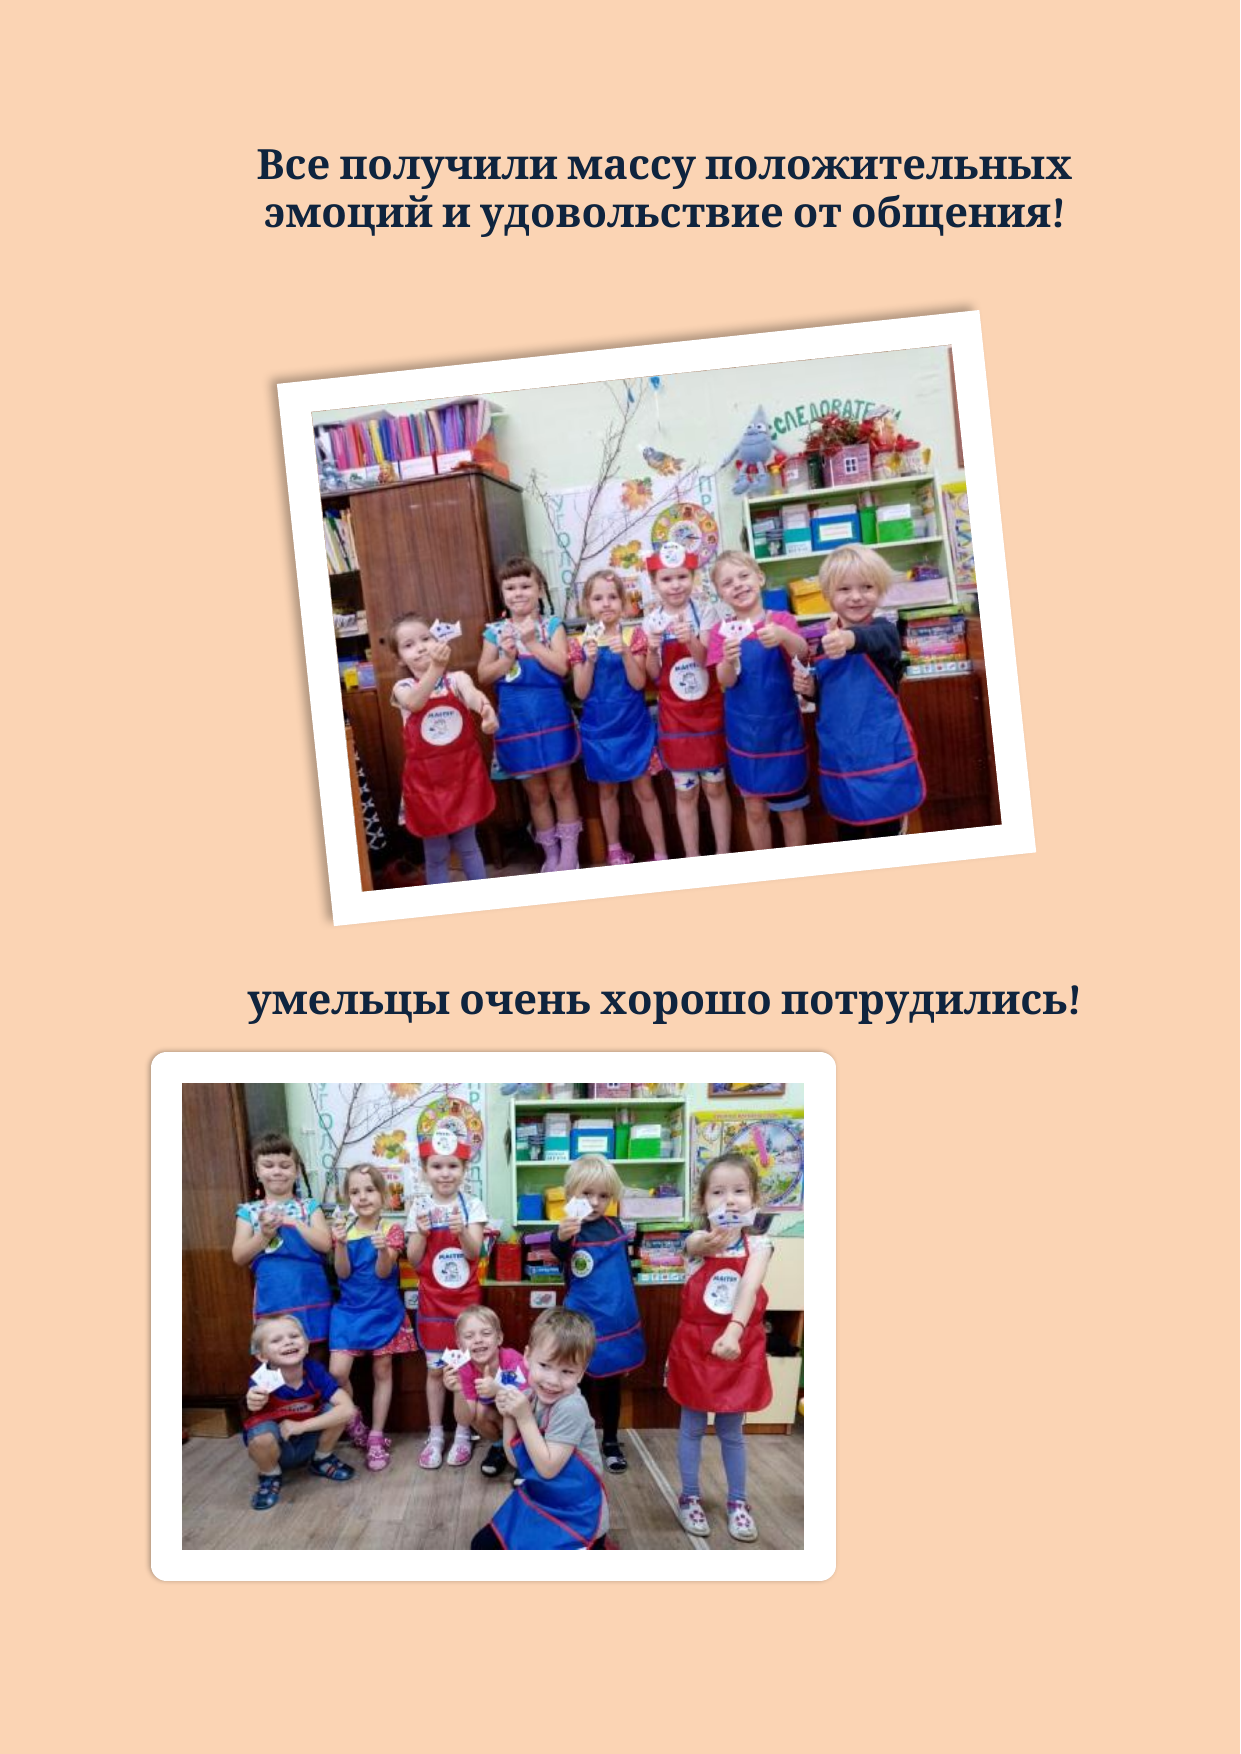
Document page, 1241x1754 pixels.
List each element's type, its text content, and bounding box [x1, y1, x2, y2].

picture [182, 1083, 804, 1550]
subtitle Все получили массу положительных эмоций и удовольствие от общения! [177, 142, 1152, 238]
picture [313, 346, 1001, 891]
